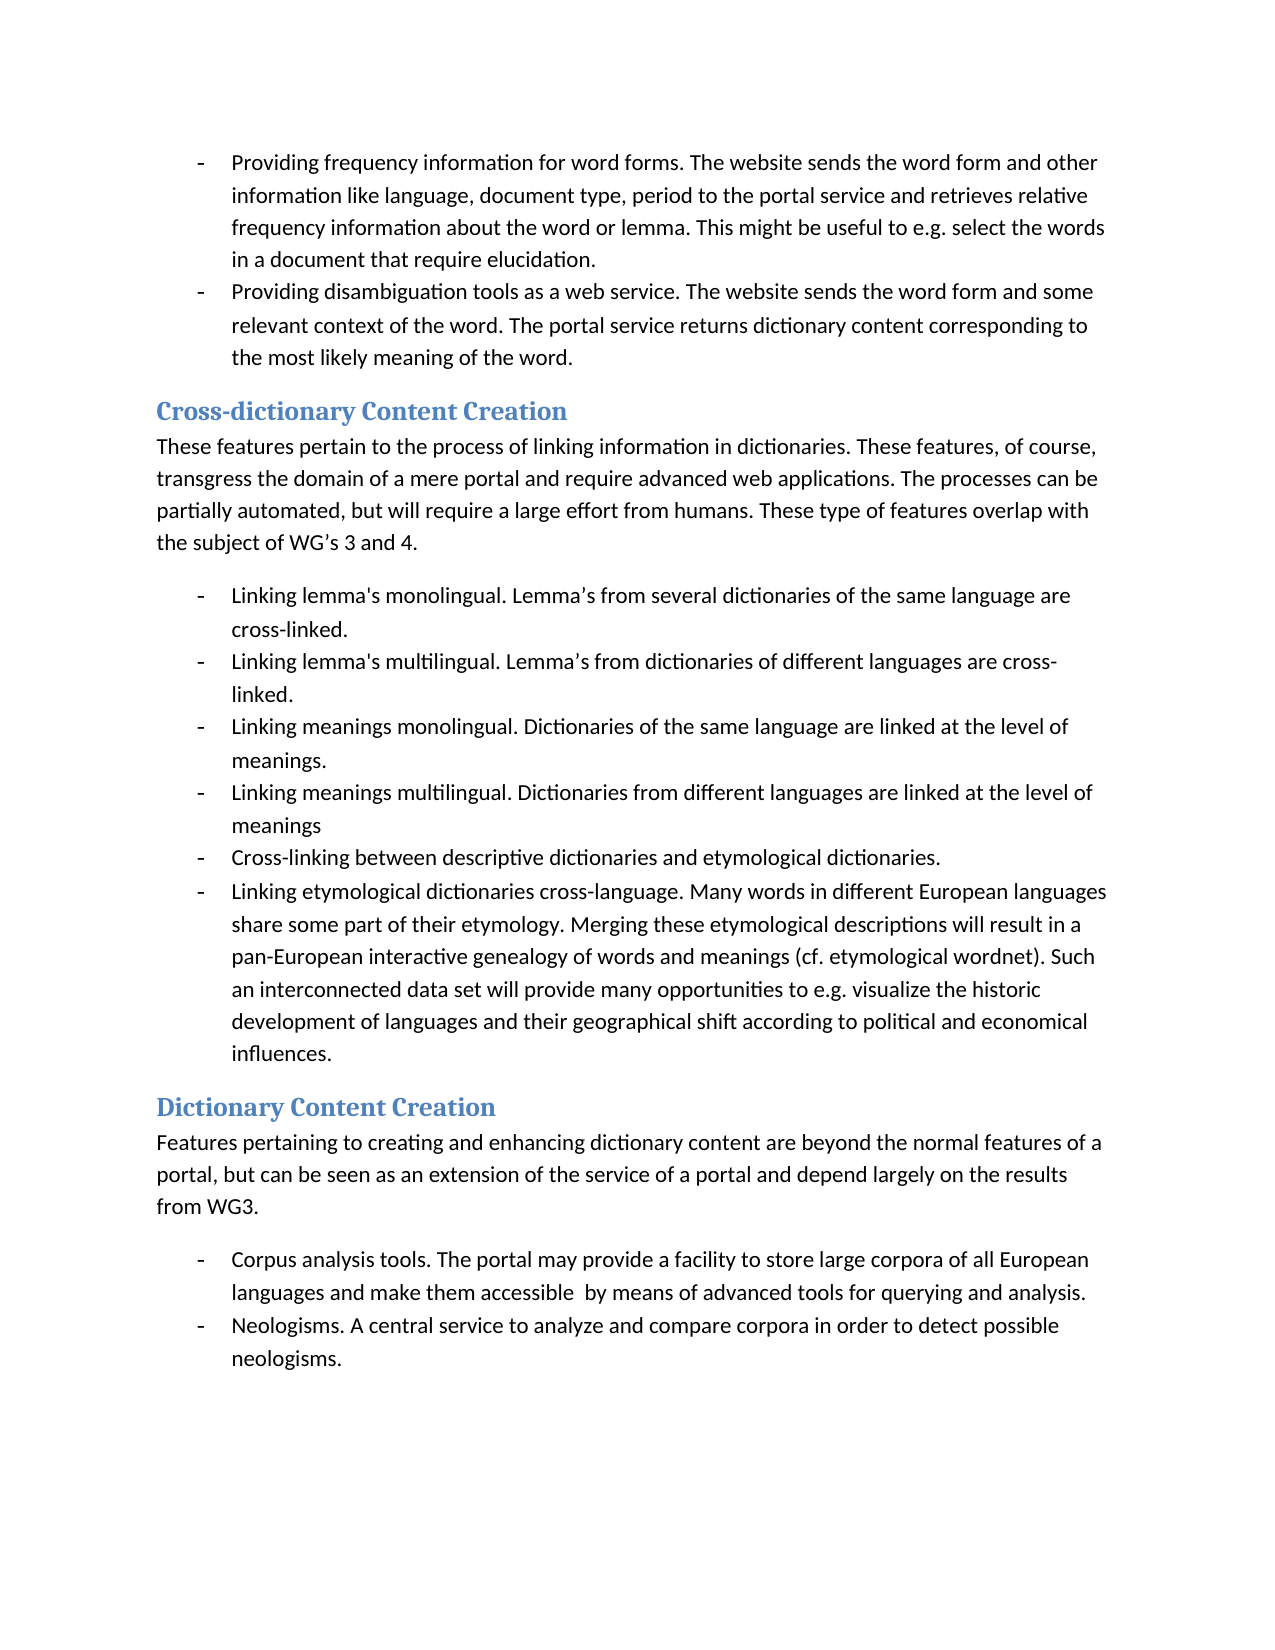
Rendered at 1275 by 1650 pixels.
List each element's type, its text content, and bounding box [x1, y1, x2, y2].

list Linking meanings multilingual. Dictionaries from different languages are linked at the level of meanings [194, 778, 1118, 839]
list Cross-linking between descriptive dictionaries and etymological dictionaries. [194, 843, 1118, 873]
list Neologisms. A central service to analyze and compare corpora in order to detect possible neologisms. [194, 1311, 1118, 1372]
list Providing disambiguation tools as a web service. The website sends the word form and some relevant context of the word. The portal service returns dictionary content corresponding to the most likely meaning of the word. [194, 277, 1118, 371]
list Linking etymological dictionaries cross-language. Many words in different European languages share some part of their etymology. Merging these etymological descriptions will result in a pan-European interactive genealogy of words and meanings (cf. etymological wordnet). Such an interconnected data set will provide many opportunities to e.g. visualize the historic development of languages and their geographical shift according to political and economical influences. [194, 877, 1118, 1067]
list Linking lemma's monolingual. Lemma’s from several dictionaries of the same language are cross-linked. [194, 581, 1118, 643]
list Corpus analysis tools. The portal may provide a facility to store large corpora of all European languages and make them accessible by means of advanced tools for querying and analysis. [194, 1245, 1118, 1307]
list Providing frequency information for word forms. The website sends the word form and other information like language, document type, period to the portal service and retrieves relative frequency information about the word or lemma. This might be useful to e.g. select the words in a document that require elucidation. [194, 148, 1118, 273]
text These features pertain to the process of linking information in dictionaries. These features, of course, transgress the domain of a mere portal and require advanced web applications. The processes can be partially automated, but will require a large effort from humans. These type of features overlap with the subject of WG’s 3 and 4. [156, 432, 1118, 556]
list Linking lemma's multilingual. Lemma’s from dictionaries of different languages are cross-linked. [194, 647, 1118, 708]
text Features pertaining to creating and enhancing dictionary content are beyond the normal features of a portal, but can be seen as an extension of the service of a portal and depend largely on the results from WG3. [156, 1128, 1118, 1220]
list Linking meanings monolingual. Dictionaries of the same language are linked at the level of meanings. [194, 712, 1118, 774]
subtitle Cross-dictionary Content Creation [156, 396, 1118, 427]
subtitle Dictionary Content Creation [156, 1092, 1118, 1123]
